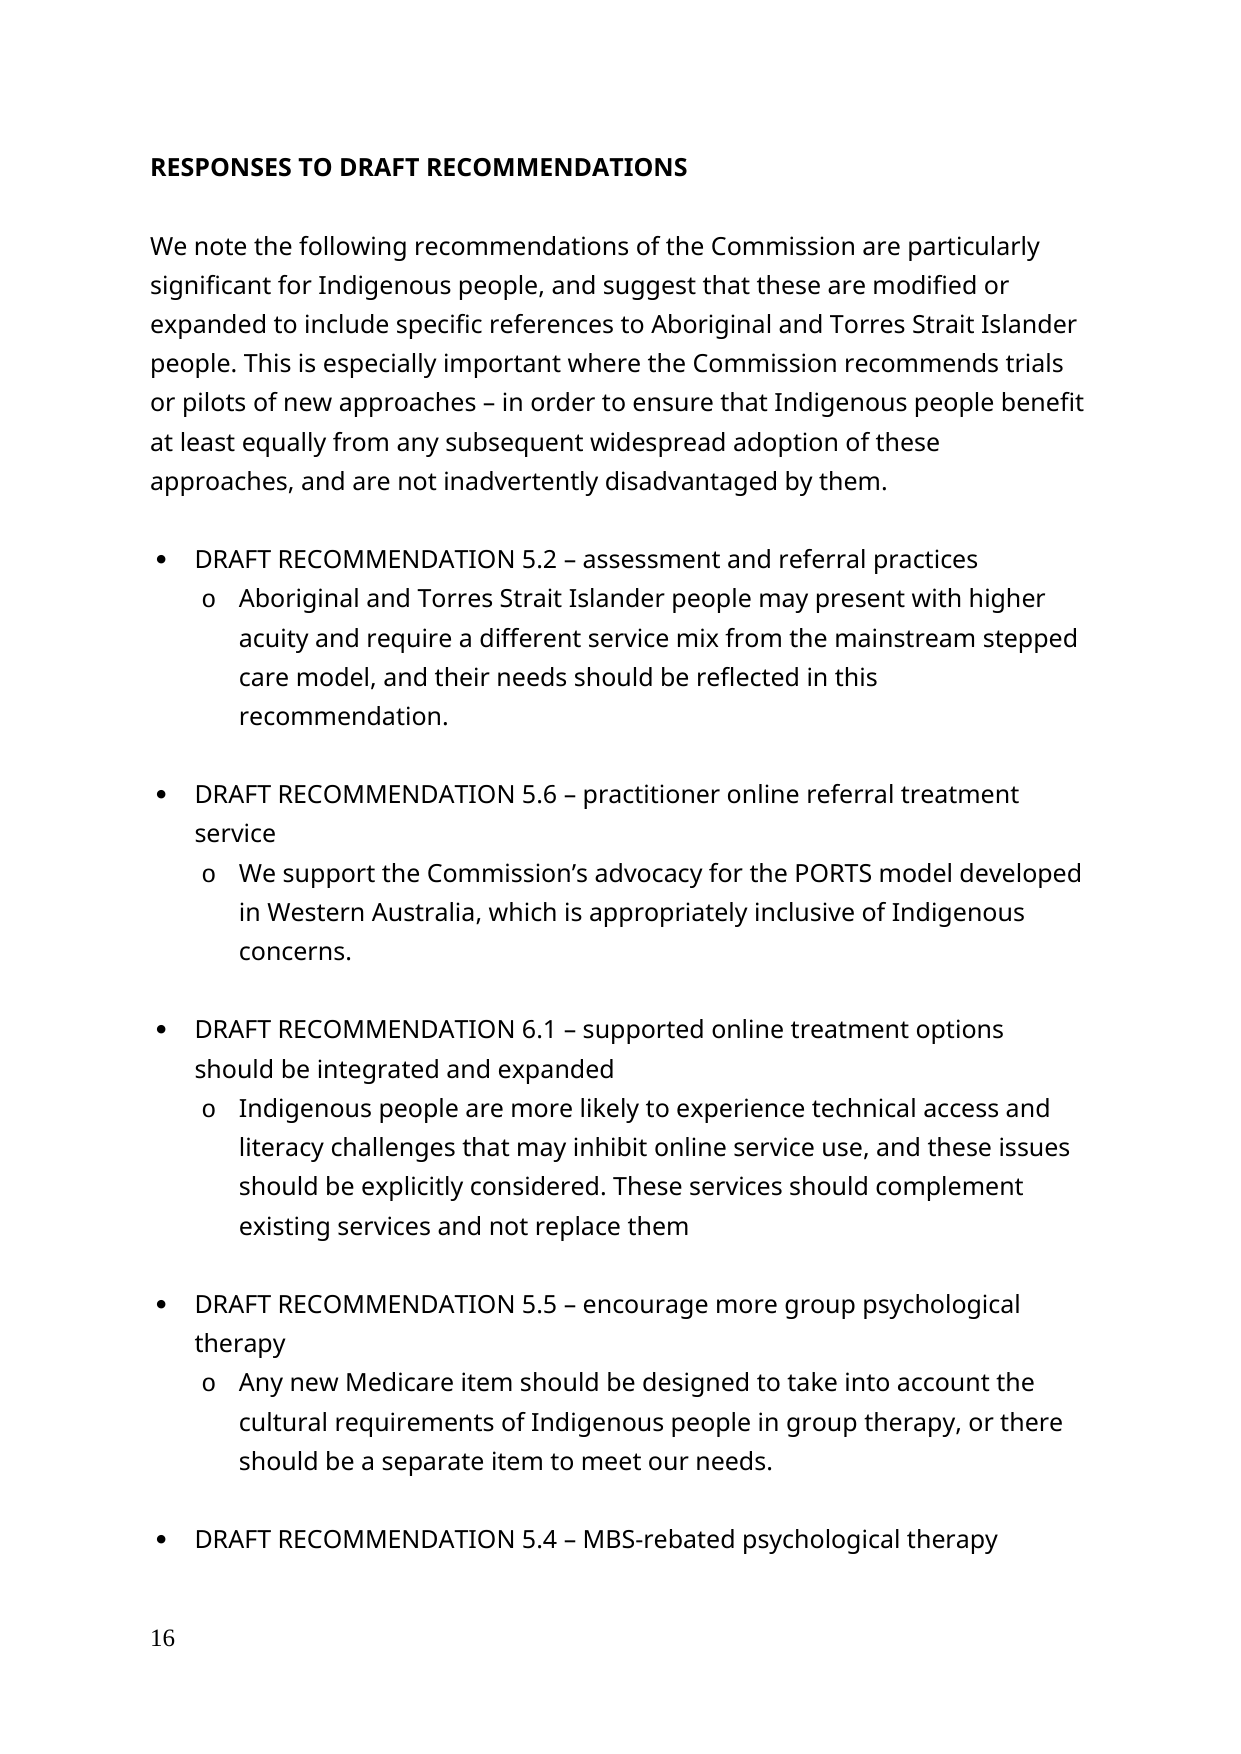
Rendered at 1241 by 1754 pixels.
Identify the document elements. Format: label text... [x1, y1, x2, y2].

list DRAFT RECOMMENDATION 5.6 – practitioner online referral treatment service [157, 777, 1090, 850]
text We note the following recommendations of the Commission are particularly significant for Indigenous people, and suggest that these are modified or expanded to include specific references to Aboriginal and Torres Strait Islander people. This is especially important where the Commission recommends trials or pilots of new approaches – in order to ensure that Indigenous people benefit at least equally from any subsequent widespread adoption of these approaches, and are not inadvertently disadvantaged by them. [150, 228, 1090, 497]
list DRAFT RECOMMENDATION 5.2 – assessment and referral practices [157, 542, 1090, 576]
list DRAFT RECOMMENDATION 6.1 – supported online treatment options should be integrated and expanded [157, 1012, 1090, 1085]
list DRAFT RECOMMENDATION 5.5 – encourage more group psychological therapy [157, 1286, 1090, 1360]
text RESPONSES TO DRAFT RECOMMENDATIONS [150, 150, 1090, 184]
list Indigenous people are more likely to experience technical access and literacy challenges that may inhibit online service use, and these issues should be explicitly considered. These services should complement existing services and not replace them [201, 1090, 1090, 1242]
list Any new Medicare item should be designed to take into account the cultural requirements of Indigenous people in group therapy, or there should be a separate item to meet our needs. [201, 1365, 1090, 1477]
list Aboriginal and Torres Strait Islander people may present with higher acuity and require a different service mix from the mainstream stepped care model, and their needs should be reflected in this recommendation. [201, 581, 1090, 733]
list We support the Commission’s advocacy for the PORTS model developed in Western Australia, which is appropriately inclusive of Indigenous concerns. [201, 855, 1090, 968]
list DRAFT RECOMMENDATION 5.4 – MBS-rebated psychological therapy [157, 1522, 1090, 1556]
